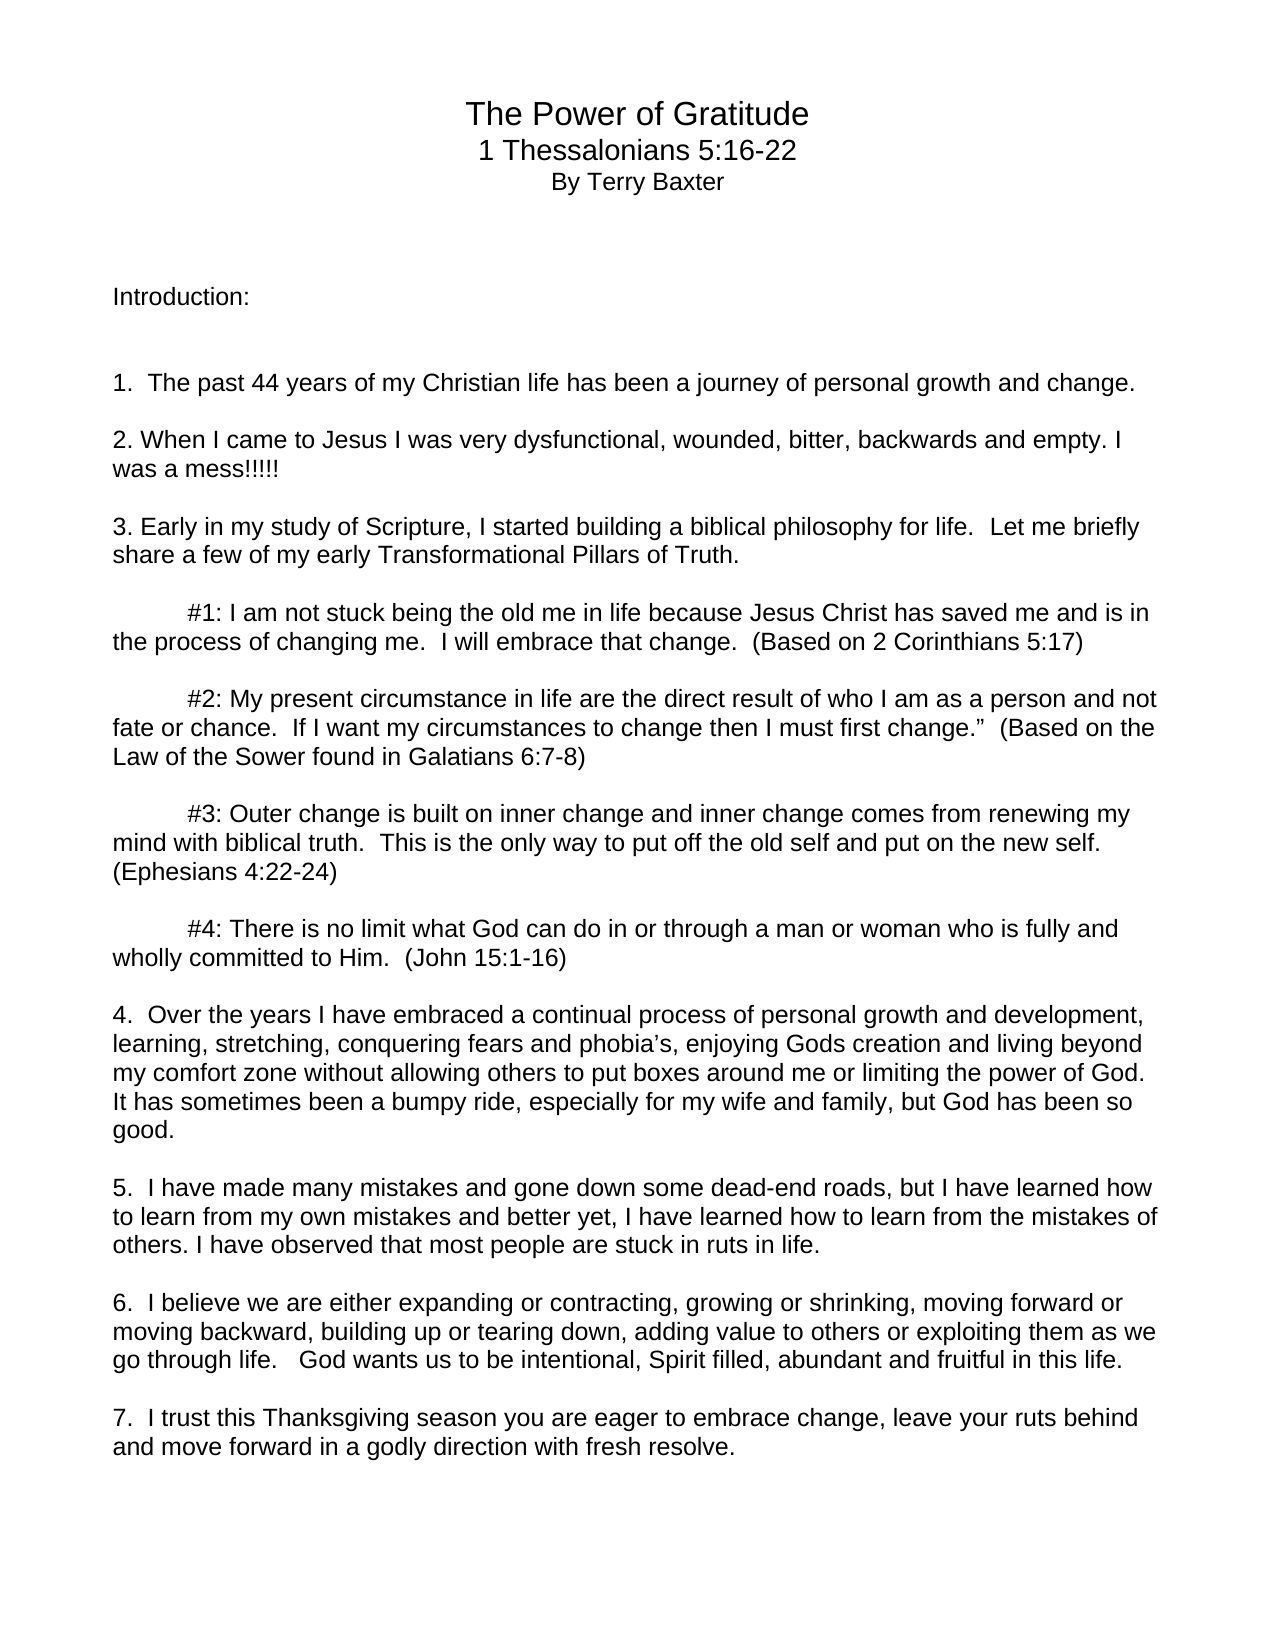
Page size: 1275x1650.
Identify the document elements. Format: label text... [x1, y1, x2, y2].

text 6. I believe we are either expanding or contracting, growing or shrinking, moving forward or moving backward, building up or tearing down, adding value to others or exploiting them as we go through life. God wants us to be intentional, Spirit filled, abundant and fruitful in this life. [112, 1288, 1162, 1374]
text By Terry Baxter [112, 166, 1162, 195]
text #4: There is no limit what God can do in or through a man or woman who is fully and wholly committed to Him. (John 15:1-16) [112, 914, 1162, 971]
text Introduction: [112, 281, 1162, 310]
text 5. I have made many mistakes and gone down some dead-end roads, but I have learned how to learn from my own mistakes and better yet, I have learned how to learn from the mistakes of others. I have observed that most people are stuck in ruts in life. [112, 1173, 1162, 1259]
text 2. When I came to Jesus I was very dysfunctional, wounded, bitter, backwards and empty. I was a mess!!!!! [112, 425, 1162, 483]
text #2: My present circumstance in life are the direct result of who I am as a person and not fate or chance. If I want my circumstances to change then I must first change.” (Based on the Law of the Sower found in Galatians 6:7-8) [112, 684, 1162, 770]
text 1 Thessalonians 5:16-22 [112, 133, 1162, 166]
text 4. Over the years I have embraced a continual process of personal growth and development, learning, stretching, conquering fears and phobia’s, enjoying Gods creation and living beyond my comfort zone without allowing others to put boxes around me or limiting the power of God. It has sometimes been a bumpy ride, especially for my wife and family, but God has been so good. [112, 1000, 1162, 1144]
text The Power of Gratitude [112, 94, 1162, 133]
text #3: Outer change is built on inner change and inner change comes from renewing my mind with biblical truth. This is the only way to put off the old self and put on the new self. (Ephesians 4:22-24) [112, 799, 1162, 885]
text #1: I am not stuck being the old me in life because Jesus Christ has saved me and is in the process of changing me. I will embrace that change. (Based on 2 Corinthians 5:17) [112, 598, 1162, 655]
text 7. I trust this Thanksgiving season you are eager to embrace change, leave your ruts behind and move forward in a godly direction with fresh resolve. [112, 1403, 1162, 1460]
text 1. The past 44 years of my Christian life has been a journey of personal growth and change. [112, 368, 1162, 396]
text 3. Early in my study of Scripture, I started building a biblical philosophy for life. Let me briefly share a few of my early Transformational Pillars of Truth. [112, 511, 1162, 569]
